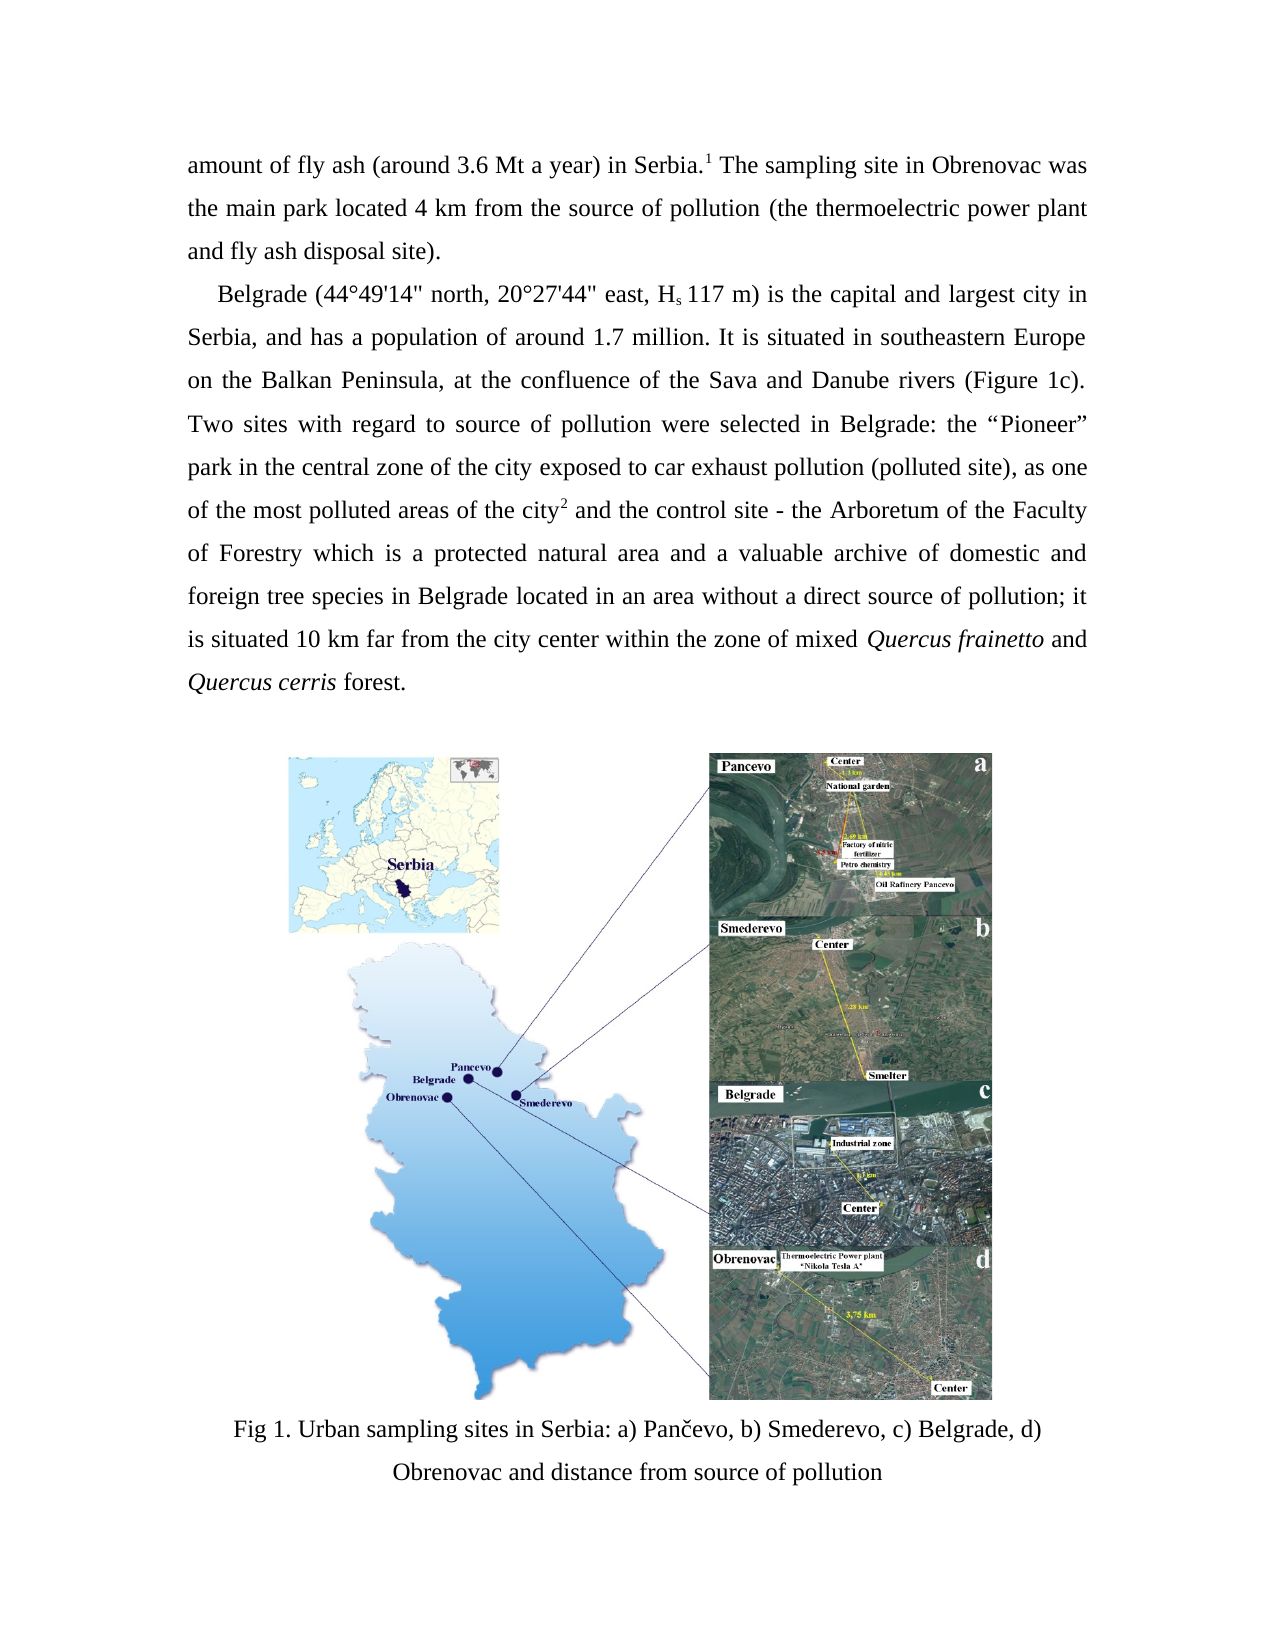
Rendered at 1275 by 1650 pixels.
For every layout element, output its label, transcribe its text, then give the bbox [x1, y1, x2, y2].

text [187, 150, 1087, 265]
picture [282, 753, 993, 1400]
text Fig 1. Urban sampling sites in Serbia: a) Pančevo, b) Smederevo, c) Belgrade, d) Obrenovac and distance from source of pollution [187, 1414, 1087, 1486]
text Belgrade (44°49'14" north, 20°27'44" east, Hs 117 m) is the capital and largest city in Serbia, and has a population of around 1.7 million. It is situated in southeastern Europe on the Balkan Peninsula, at the confluence of the Sava and Danube rivers (Figure 1c). Two sites with regard to source of pollution were selected in Belgrade: the “Pioneer” park in the central zone of the city exposed to car exhaust pollution (polluted site), as one of the most polluted areas of the city2 and the control site - the Arboretum of the Faculty of Forestry which is a protected natural area and a valuable archive of domestic and foreign tree species in Belgrade located in an area without a direct source of pollution; it is situated 10 km far from the city center within the zone of mixed Quercus frainetto and Quercus cerris forest. [187, 279, 1087, 696]
